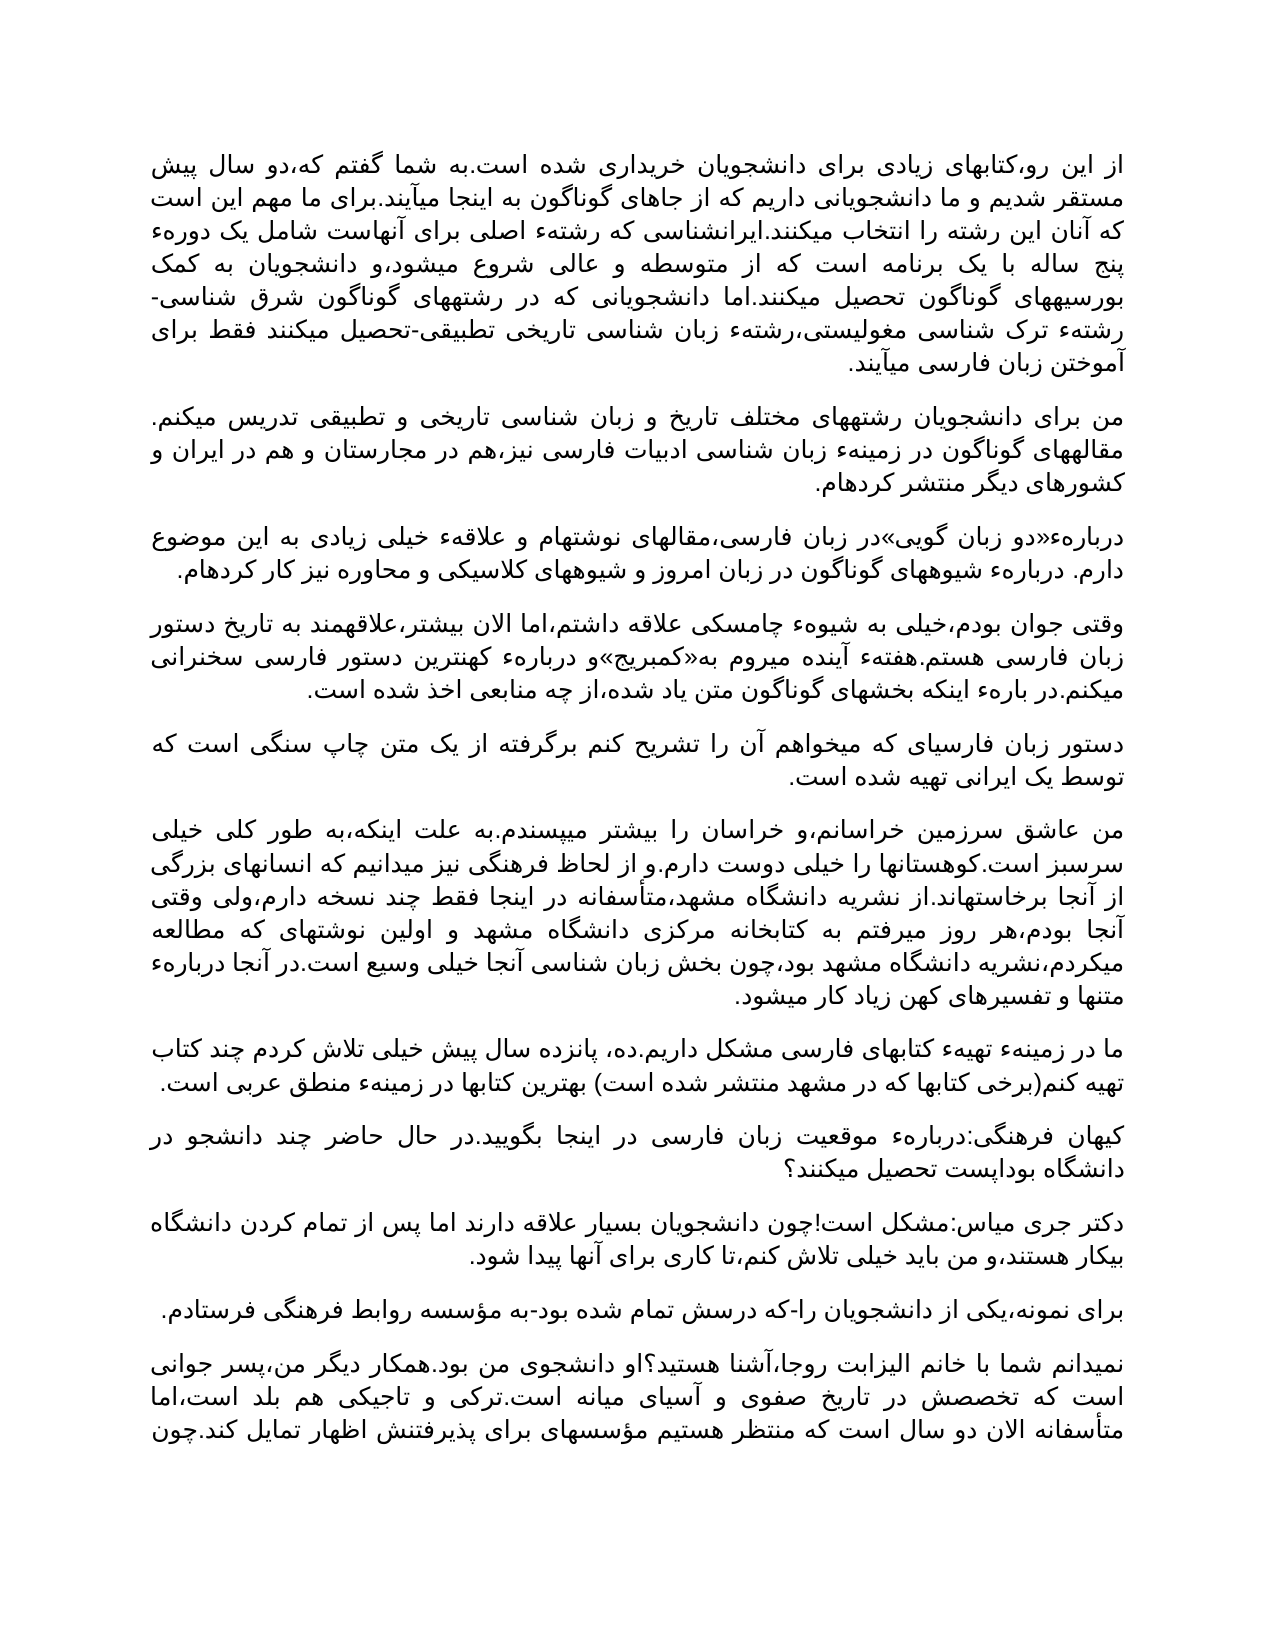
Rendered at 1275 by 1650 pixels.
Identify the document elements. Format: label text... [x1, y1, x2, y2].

text کیهان فرهنگی:دربارهء موقعیت زبان‏ فارسی در اینجا بگویید.در حال حاضر چند دانشجو در دانشگاه بوداپست‏ تحصیل می‏کنند؟ [150, 1121, 1125, 1183]
text وقتی جوان بودم،خیلی به شیوهء چامسکی علاقه‏ داشتم،اما الان بیشتر،علاقه‏مند به تاریخ دستور زبان‏ فارسی هستم.هفتهء آینده می‏روم به«کمبریج»و دربارهء کهن‏ترین دستور فارسی سخنرانی می‏کنم.در بارهء اینکه بخشهای گوناگون متن یاد شده،از چه‏ منابعی اخذ شده است. [150, 609, 1125, 703]
text دربارهء«دو زبان گویی»در زبان فارسی،مقاله‏ای‏ نوشته‏ام و علاقهء خیلی زیادی به این موضوع دارم. دربارهء شیوه‏های گوناگون در زبان امروز و شیوه‏های‏ کلاسیکی و محاوره نیز کار کرده‏ام. [150, 522, 1125, 584]
text دکتر جری میاس:مشکل است!چون دانشجویان‏ بسیار علاقه دارند اما پس از تمام کردن دانشگاه بیکار هستند،و من باید خیلی تلاش کنم،تا کاری برای آنها پیدا شود. [150, 1208, 1125, 1270]
text برای نمونه،یکی از دانشجویان را-که درسش تمام‏ شده بود-به مؤسسه روابط فرهنگی فرستادم. [150, 1295, 1125, 1324]
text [150, 1349, 1125, 1444]
text من برای دانشجویان رشته‏های مختلف‏ تاریخ و زبان شناسی تاریخی و تطبیقی تدریس می‏کنم. مقاله‏های گوناگون در زمینهء زبان شناسی ادبیات‏ فارسی نیز،هم در مجارستان و هم در ایران و کشورهای‏ دیگر منتشر کرده‏ام. [150, 402, 1125, 497]
text از این رو،کتابهای زیادی برای دانشجویان خریداری‏ شده است.به شما گفتم که،دو سال پیش مستقر شدیم و ما دانشجویانی داریم که از جاهای گوناگون به‏ اینجا می‏آیند.برای ما مهم این است که آنان این رشته‏ را انتخاب می‏کنند.ایران‏شناسی که رشتهء اصلی برای‏ آنهاست شامل یک دورهء پنج ساله با یک برنامه است که‏ از متوسطه و عالی شروع می‏شود،و دانشجویان به‏ کمک بورسیه‏های گوناگون تحصیل می‏کنند.اما دانشجویانی که در رشته‏های گوناگون شرق شناسی- رشتهء ترک شناسی مغولیستی،رشتهء زبان شناسی‏ تاریخی تطبیقی-تحصیل می‏کنند فقط برای آموختن زبان فارسی می‏آیند. [150, 150, 1125, 377]
text ما در زمینهء تهیهء کتابهای فارسی مشکل داریم.ده، پانزده سال پیش خیلی تلاش کردم چند کتاب تهیه‏ کنم(برخی کتابها که در مشهد منتشر شده است) بهترین کتابها در زمینهء منطق عربی است. [150, 1034, 1125, 1096]
text من عاشق سرزمین خراسانم،و خراسان را بیشتر می‏پسندم.به علت اینکه،به طور کلی خیلی سرسبز است.کوهستانها را خیلی دوست دارم.و از لحاظ فرهنگی نیز می‏دانیم که انسانهای بزرگی از آنجا برخاسته‏اند.از نشریه دانشگاه مشهد،متأسفانه‏ در اینجا فقط چند نسخه دارم،ولی وقتی آنجا بودم،هر روز می‏رفتم به کتابخانه مرکزی دانشگاه‏ مشهد و اولین نوشته‏ای که مطالعه می‏کردم،نشریه‏ دانشگاه مشهد بود،چون بخش زبان شناسی آنجا خیلی وسیع است.در آنجا دربارهء متنها و تفسیرهای‏ کهن زیاد کار می‏شود. [150, 816, 1125, 1009]
text دستور زبان فارسی‏ای که می‏خواهم آن را تشریح کنم‏ برگرفته از یک متن چاپ سنگی است که توسط یک‏ ایرانی تهیه شده است. [150, 729, 1125, 790]
